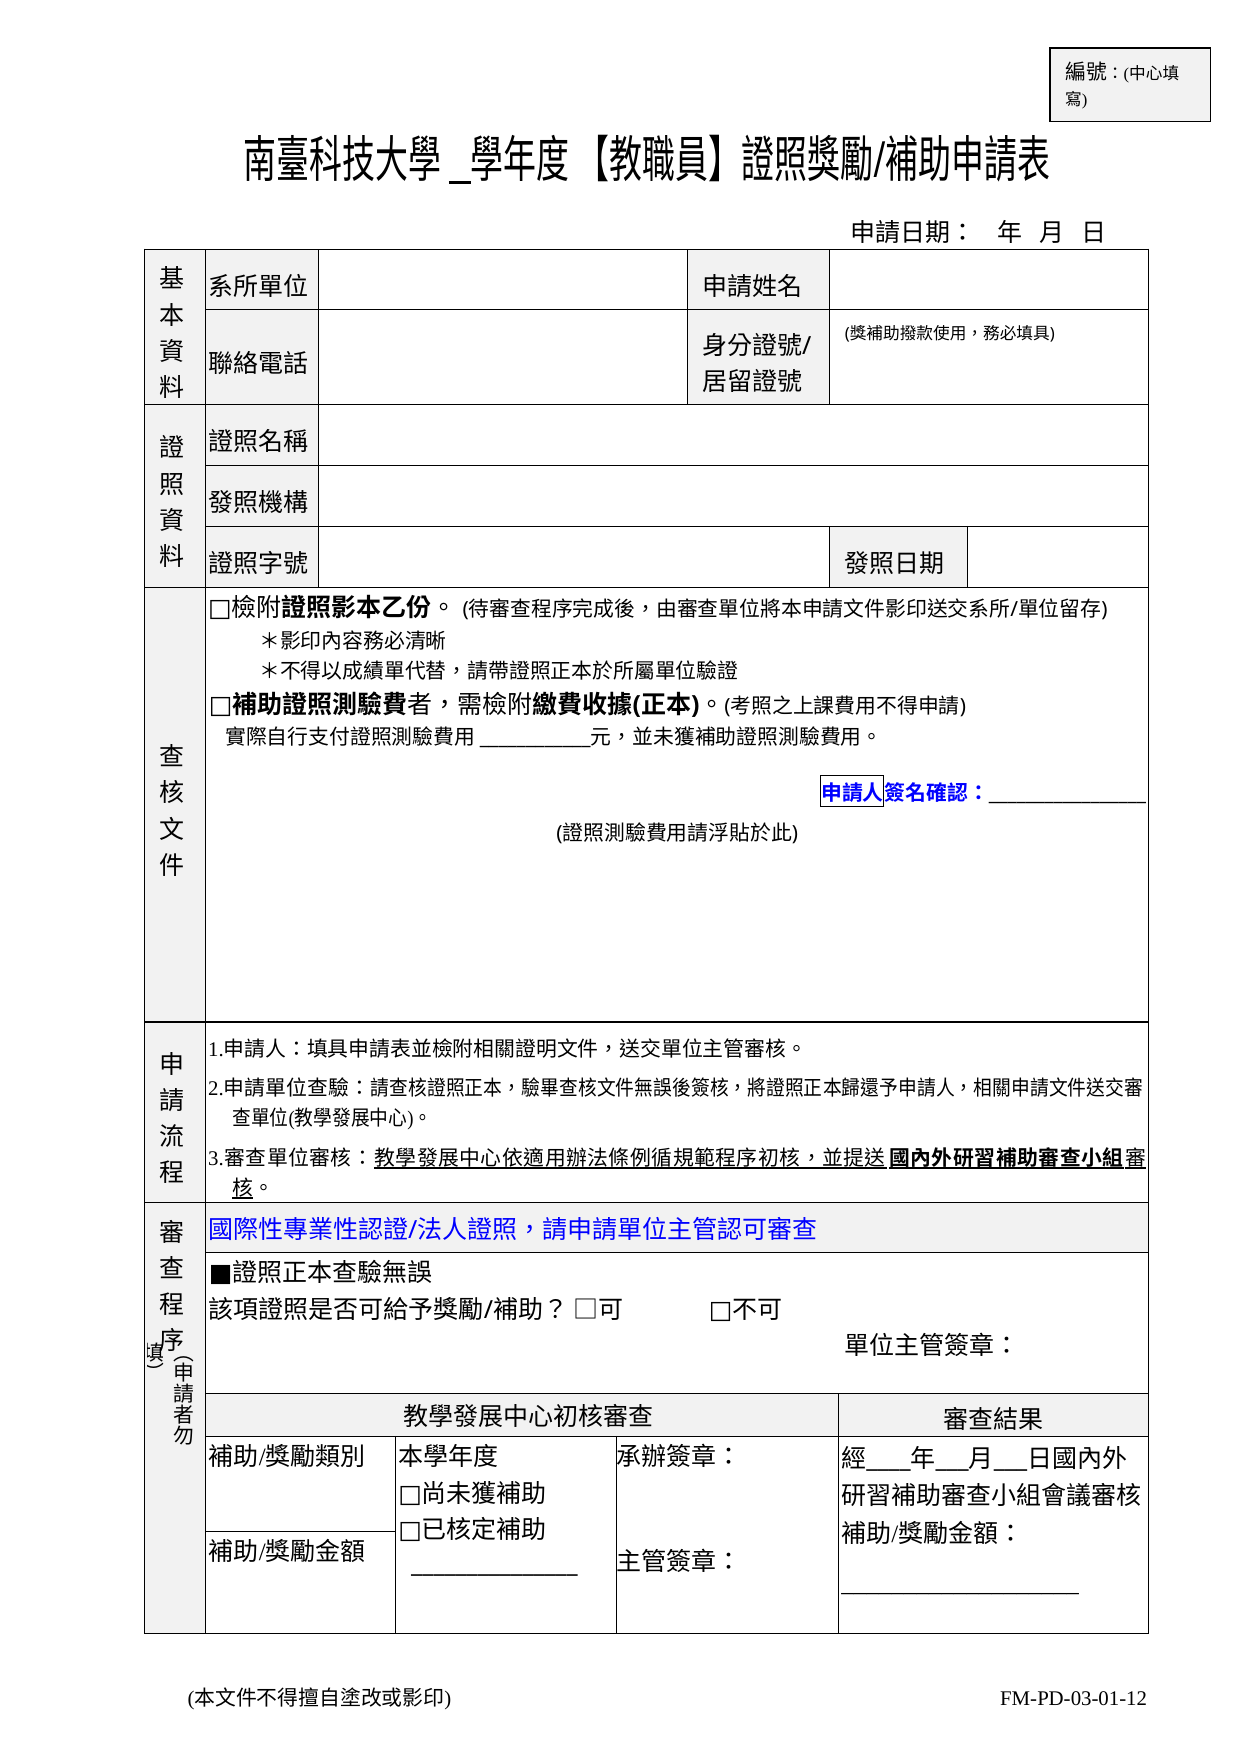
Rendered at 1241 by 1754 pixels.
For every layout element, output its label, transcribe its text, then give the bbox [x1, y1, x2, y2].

table_cell ■證照正本查驗無誤 該項證照是否可給予獎勵/補助？ □可 □不可 單位主管簽章： [206, 1253, 1148, 1393]
table_cell 申請流程 [145, 1023, 205, 1202]
table_cell 教學發展中心初核審查 [206, 1394, 838, 1436]
table_cell [319, 310, 687, 404]
table_cell 證照名稱 [206, 405, 318, 465]
table_cell 審查結果 [839, 1394, 1148, 1436]
table_cell 查核文件 [145, 588, 205, 1021]
table_header 申請姓名 [688, 250, 829, 309]
table_cell (獎補助撥款使用，務必填具) [830, 310, 1148, 404]
table_cell 承辦簽章： 主管簽章： [617, 1437, 838, 1633]
text 南臺科技大學 學年度 【教職員】證照獎勵/補助申請表 [187, 128, 1106, 189]
table_cell 發照機構 [206, 466, 318, 526]
table_cell 本學年度 □尚未獲補助 □已核定補助 _______________ [396, 1437, 616, 1633]
table_header 基本資料 [145, 250, 205, 404]
table_cell 經____年___月___日國內外研習補助審查小組會議審核補助/獎勵金額： ___________________ [839, 1437, 1148, 1633]
table_cell □檢附證照影本乙份。 (待審查程序完成後，由審查單位將本申請文件影印送交系所/單位留存) ＊影印內容務必清晰 ＊不得以成績單代替，請帶證照正本於所屬單位驗證 □補助證照測驗費者，需檢附繳費收據(正本)。(考照之上課費用不得申請) 實際自行支付證照測驗費用 ____________元，並未獲補助證照測驗費用。 申請人簽名確認：_________________ (證照測驗費用請浮貼於此) [206, 588, 1148, 1021]
table_header [319, 250, 687, 309]
text 申請日期： 年 月 日 [187, 212, 1106, 248]
table_header [830, 250, 1148, 309]
table_cell 審查程序 [145, 1203, 205, 1633]
table_cell 補助/獎勵金額 [206, 1532, 395, 1633]
table_header 系所單位 [206, 250, 318, 309]
table_cell [319, 405, 1148, 465]
table_cell [319, 527, 829, 587]
table_cell [968, 527, 1148, 587]
table_cell 聯絡電話 [206, 310, 318, 404]
table_cell 證照資料 [145, 405, 205, 587]
table_cell 國際性專業性認證/法人證照，請申請單位主管認可審查 [206, 1203, 1148, 1252]
table_cell 1.申請人：填具申請表並檢附相關證明文件，送交單位主管審核。 2.申請單位查驗：請查核證照正本，驗畢查核文件無誤後簽核，將證照正本歸還予申請人，相關申請文件送交審查單位(教學發展中心)。 3.審查單位審核：教學發展中心依適用辦法條例循規範程序初核，並提送國內外研習補助審查小組審核。 [206, 1023, 1148, 1202]
table_cell [319, 466, 1148, 526]
table_cell 補助/獎勵類別 [206, 1437, 395, 1531]
table_cell 身分證號/居留證號 [688, 310, 829, 404]
table_cell 發照日期 [830, 527, 967, 587]
table_cell 證照字號 [206, 527, 318, 587]
